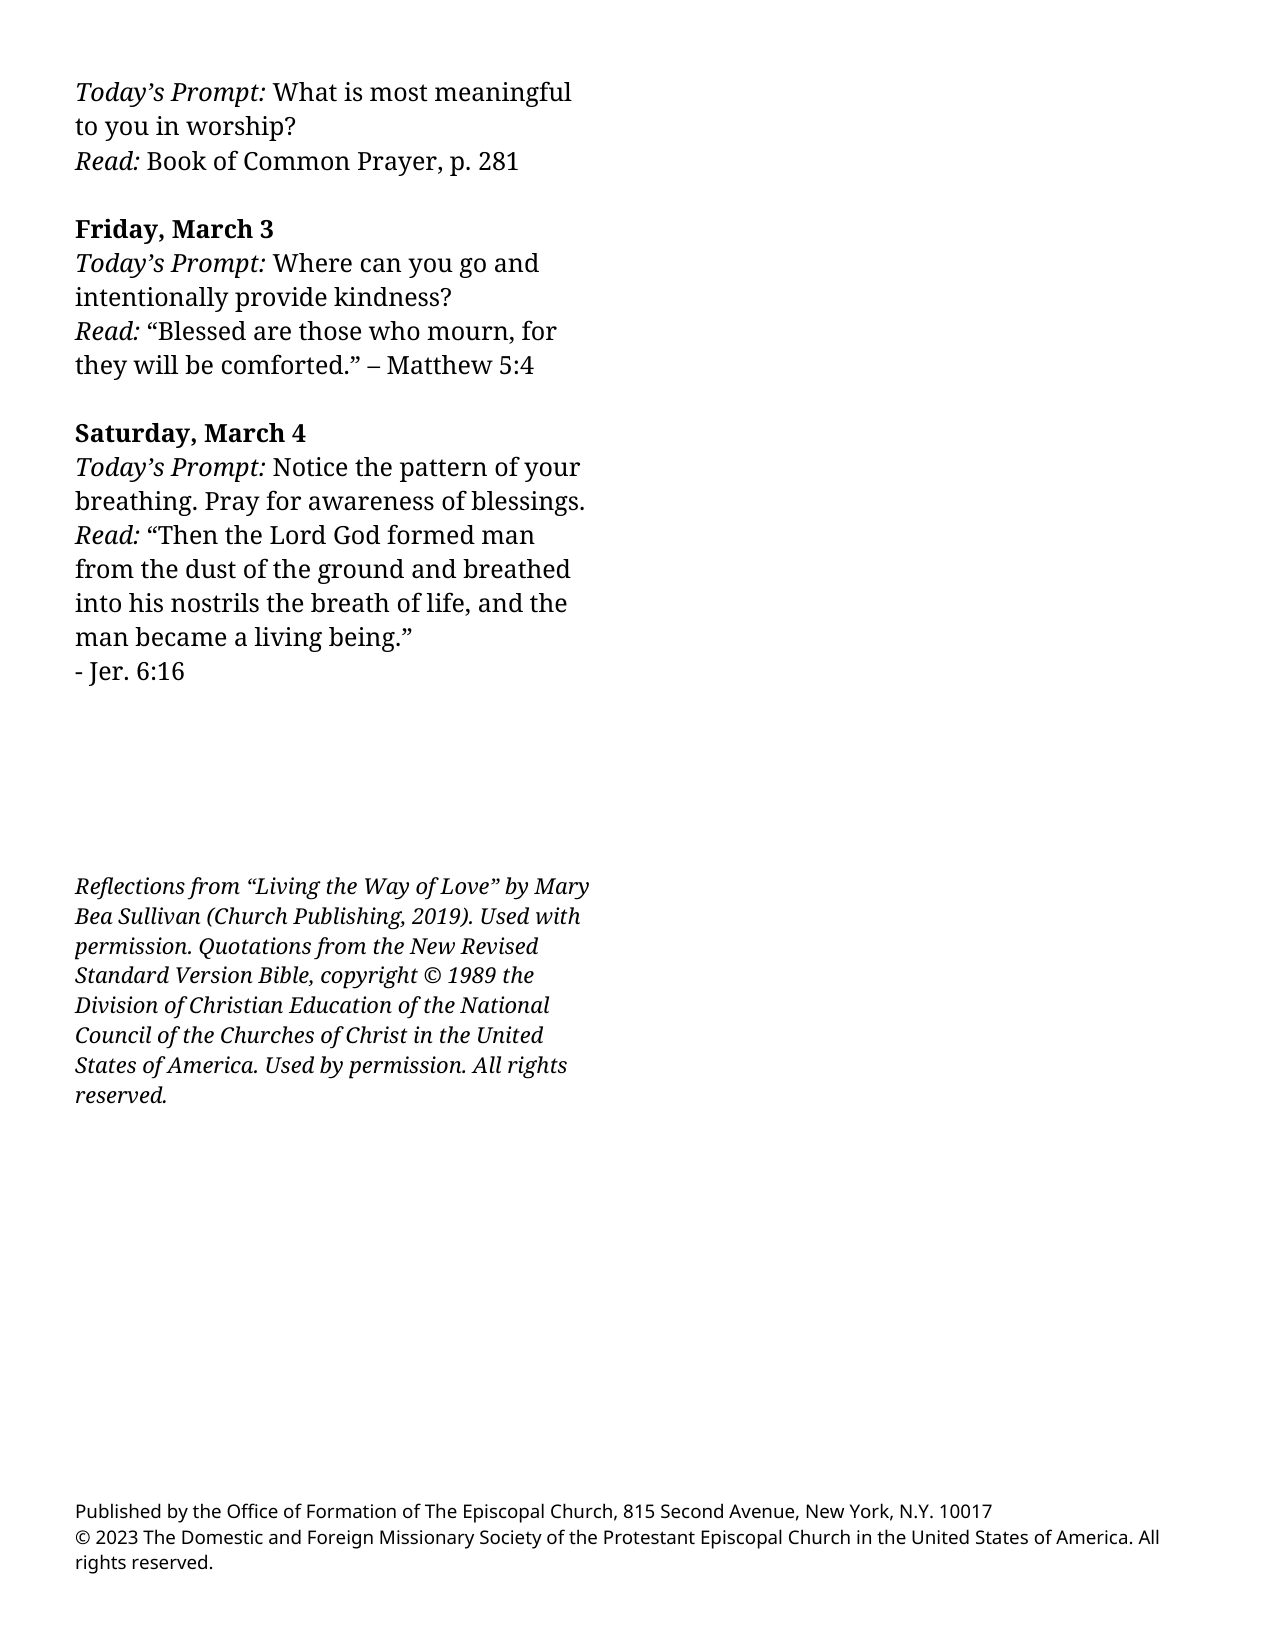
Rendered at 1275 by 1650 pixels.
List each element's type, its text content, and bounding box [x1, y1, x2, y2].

text Read: Book of Common Prayer, p. 281 [75, 143, 600, 177]
text Read: “Then the Lord God formed man from the dust of the ground and breathed into his nostrils the breath of life, and the man became a living being.” - Jer. 6:16 [75, 518, 600, 688]
text Today’s Prompt: Notice the pattern of your breathing. Pray for awareness of blessings. [75, 450, 600, 518]
text Reflections from “Living the Way of Love” by Mary Bea Sullivan (Church Publishing, 2019). Used with permission. Quotations from the New Revised Standard Version Bible, copyright © 1989 the Division of Christian Education of the National Council of the Churches of Christ in the United States of America. Used by permission. All rights reserved. [75, 871, 600, 1109]
text Friday, March 3 [75, 211, 600, 245]
text Today’s Prompt: Where can you go and intentionally provide kindness? [75, 245, 600, 313]
text Today’s Prompt: What is most meaningful to you in worship? [75, 75, 600, 143]
text Read: “Blessed are those who mourn, for they will be comforted.” – Matthew 5:4 [75, 313, 600, 382]
text Saturday, March 4 [75, 416, 600, 450]
